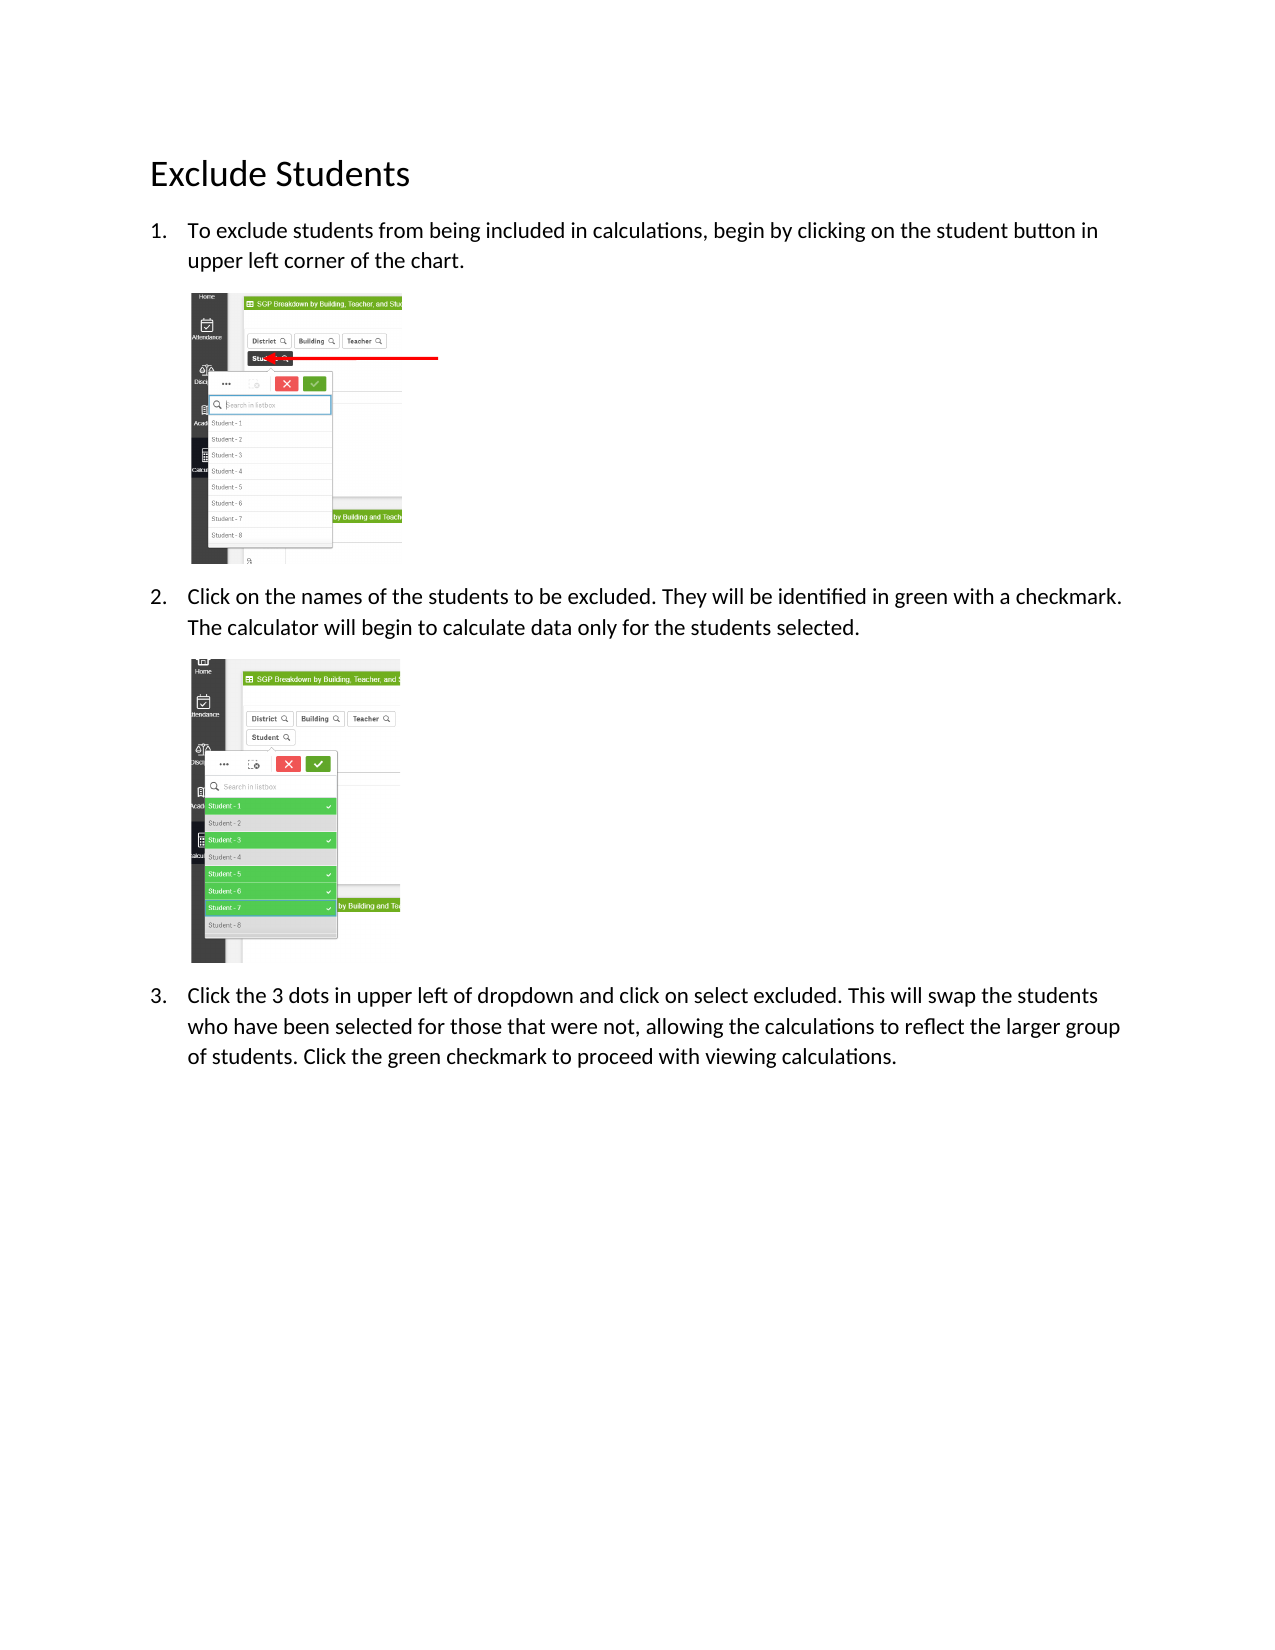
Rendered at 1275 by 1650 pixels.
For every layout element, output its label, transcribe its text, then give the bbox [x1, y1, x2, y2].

picture [191, 659, 401, 963]
text Exclude Students [150, 150, 1125, 196]
picture [191, 293, 402, 564]
list Click the 3 dots in upper left of dropdown and click on select excluded. This will swap the students who have been selected for those that were not, allowing the calculations to reflect the larger group of students. Click the green checkmark to proceed with viewing calculations. [150, 982, 1125, 1070]
list To exclude students from being included in calculations, begin by clicking on the student button in upper left corner of the chart. [150, 216, 1125, 274]
list Click on the names of the students to be excluded. They will be identified in green with a checkmark. The calculator will begin to calculate data only for the students selected. [150, 582, 1125, 641]
